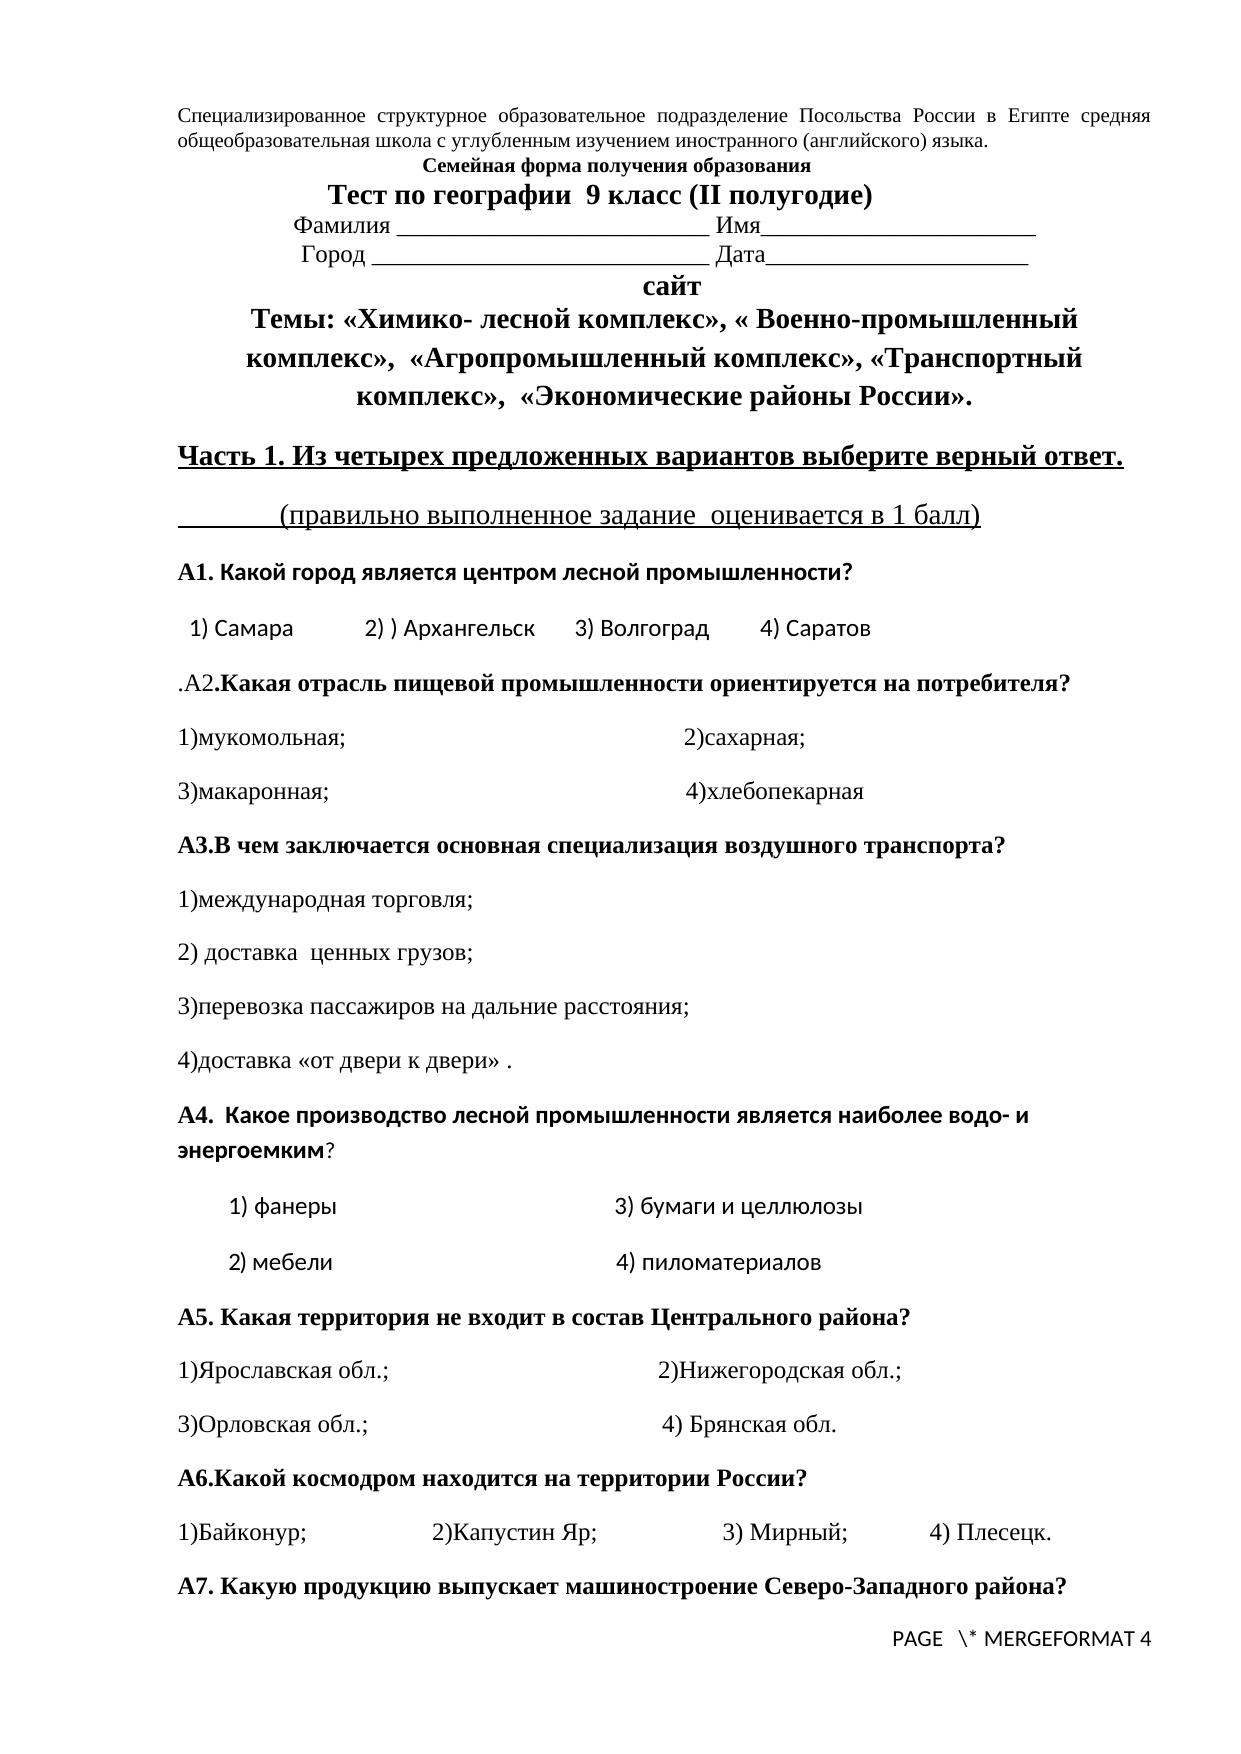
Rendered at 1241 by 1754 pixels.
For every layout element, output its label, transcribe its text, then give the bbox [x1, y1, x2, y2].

text А7. Какую продукцию выпускает машиностроение Северо-Западного района? [177, 1571, 1152, 1599]
text Семейная форма получения образования [177, 152, 1152, 177]
text Город ___________________________ Дата_____________________ [177, 239, 1152, 268]
text (правильно выполненное задание оценивается в 1 балл) [177, 497, 1152, 531]
text А6.Какой космодром находится на территории России? [177, 1463, 1152, 1492]
text сайт [177, 268, 1152, 301]
text Темы: «Химико- лесной комплекс», « Военно-промышленный комплекс», «Агропромышленный комплекс», «Транспортный комплекс», «Экономические районы России». [177, 301, 1152, 412]
text А3.В чем заключается основная специализация воздушного транспорта? [177, 830, 1152, 858]
text 4)доставка «от двери к двери» . [177, 1045, 1152, 1074]
text Фамилия _________________________ Имя______________________ [177, 210, 1152, 239]
text 1) фанеры 3) бумаги и целлюлозы [177, 1190, 1152, 1220]
text 3)перевозка пассажиров на дальние расстояния; [177, 991, 1152, 1020]
text 1)Ярославская обл.; 2)Нижегородская обл.; [177, 1355, 1152, 1384]
text .А2.Какая отрасль пищевой промышленности ориентируется на потребителя? [177, 668, 1152, 697]
text 1) Самара 2) ) Архангельск 3) Волгоград 4) Саратов [177, 612, 1152, 643]
text Тест по географии 9 класс (II полугодие) [177, 177, 1152, 210]
text 2) доставка ценных грузов; [177, 937, 1152, 966]
text Часть 1. Из четырех предложенных вариантов выберите верный ответ. [177, 438, 1152, 471]
text Специализированное структурное образовательное подразделение Посольства России в Египте средняя общеобразовательная школа с углубленным изучением иностранного (английского) языка. [177, 102, 1152, 152]
text 3)Орловская обл.; 4) Брянская обл. [177, 1409, 1152, 1438]
text 1)международная торговля; [177, 884, 1152, 912]
text 3)макаронная; 4)хлебопекарная [177, 776, 1152, 805]
text А5. Какая территория не входит в состав Центрального района? [177, 1302, 1152, 1330]
text 1)Байконур; 2)Капустин Яр; 3) Мирный; 4) Плесецк. [177, 1517, 1152, 1546]
text А1. Какой город является центром лесной промышленности? [177, 557, 1152, 587]
text 2) мебели 4) пиломатериалов [177, 1246, 1152, 1276]
text 1)мукомольная; 2)сахарная; [177, 722, 1152, 751]
text А4. Какое производство лесной промышленности является наиболее водо- и энергоемким? [177, 1099, 1152, 1164]
